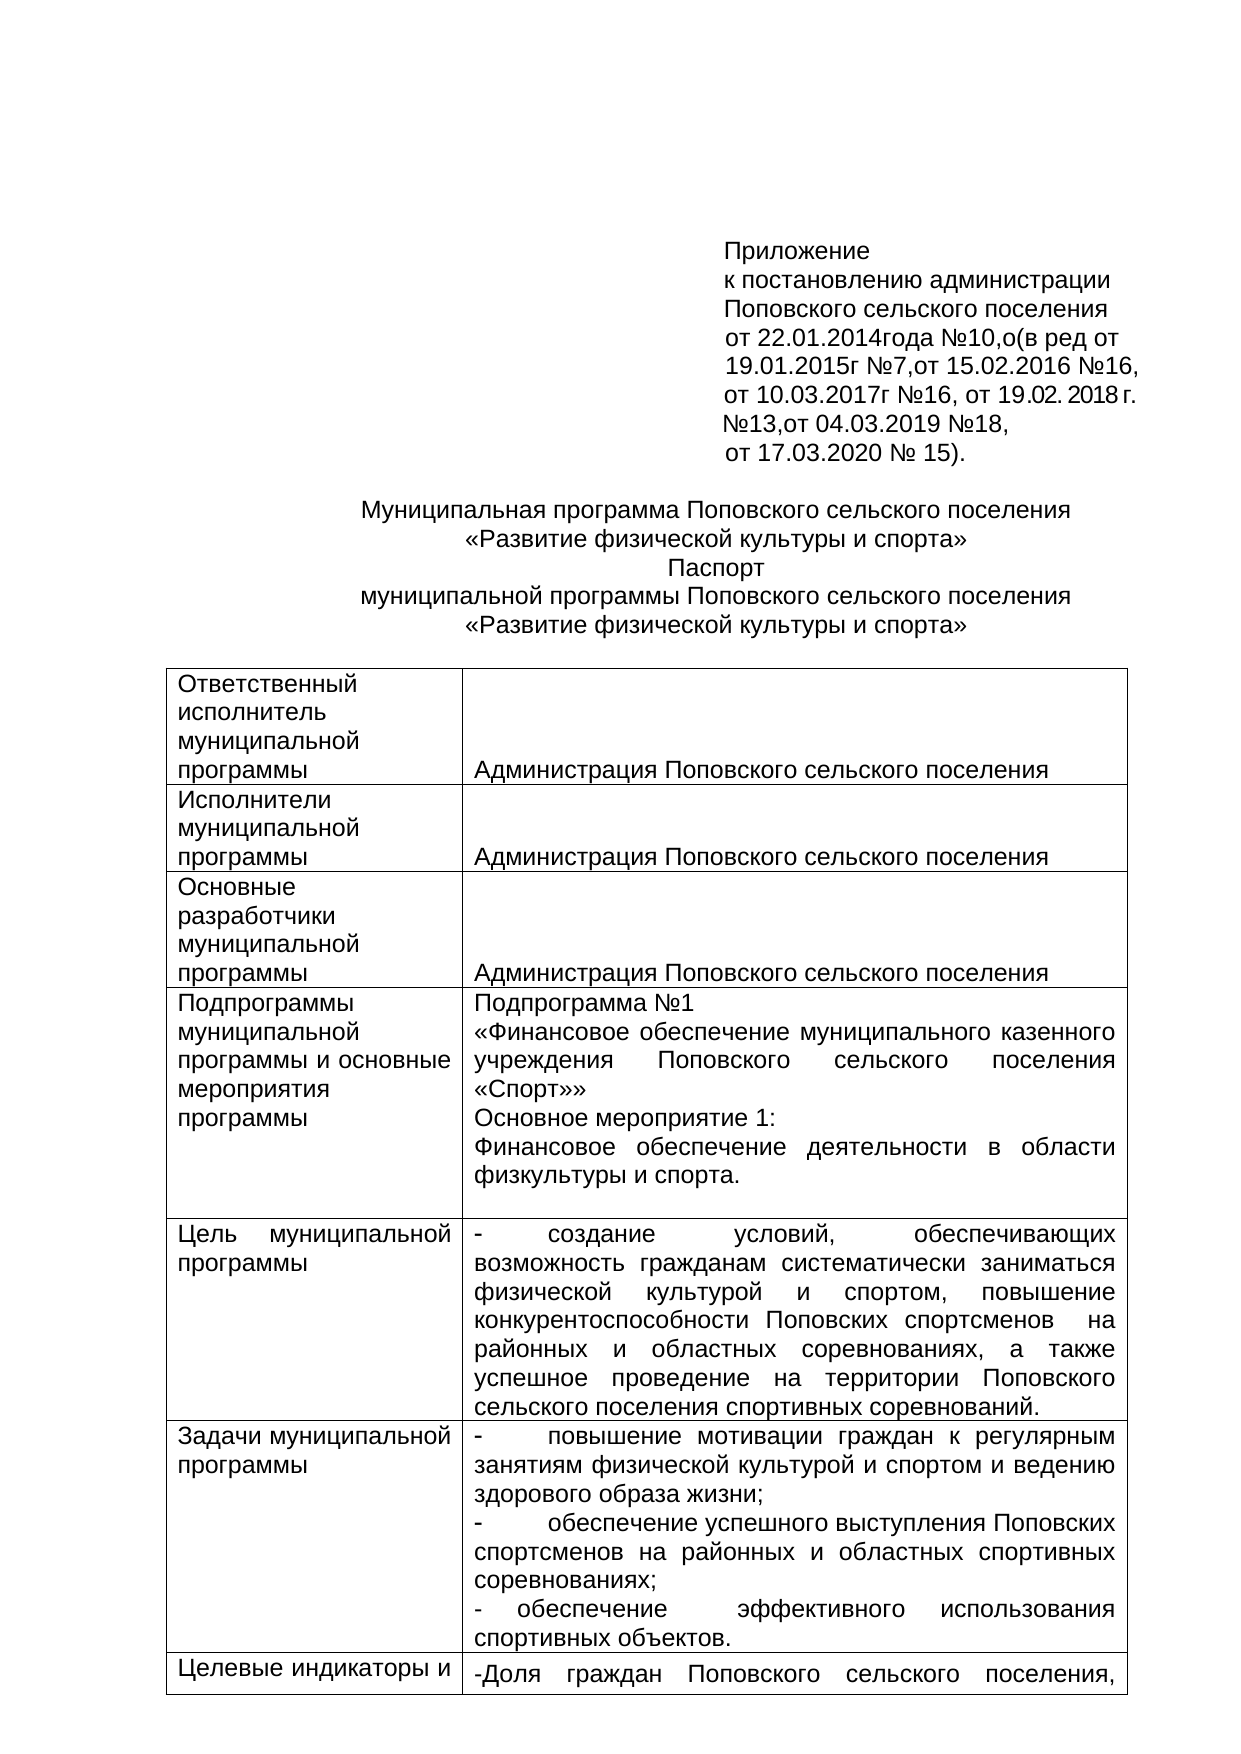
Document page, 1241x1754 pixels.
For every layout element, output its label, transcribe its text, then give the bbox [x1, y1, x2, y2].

text от 22.01.2014года №10,о(в ред от [177, 322, 1181, 351]
table_header Ответственный исполнитель муниципальной программы [167, 669, 462, 783]
text «Развитие физической культуры и спорта» [177, 524, 1181, 552]
text 19.01.2015г №7,от 15.02.2016 №16, [177, 351, 1181, 380]
table_cell Администрация Поповского сельского поселения [463, 872, 1127, 987]
text от 10.03.2017г №16, от 19.02. 2018 г. [177, 380, 1181, 409]
table_cell Основные разработчики муниципальной программы [167, 872, 462, 987]
text Паспорт [177, 552, 1181, 581]
table_cell Исполнители муниципальной программы [167, 785, 462, 871]
text муниципальной программы Поповского сельского поселения [177, 581, 1181, 610]
table_cell Подпрограмма №1 «Финансовое обеспечение муниципального казенного учреждения Поповского сельского поселения «Спорт»» Основное мероприятие 1: Финансовое обеспечение деятельности в области физкультуры и спорта. [463, 988, 1127, 1218]
table_cell Задачи муниципальной программы [167, 1421, 462, 1652]
table_cell Подпрограммы муниципальной программы и основные мероприятия программы [167, 988, 462, 1218]
table_header Администрация Поповского сельского поселения [463, 669, 1127, 783]
text Муниципальная программа Поповского сельского поселения [177, 495, 1181, 524]
text Поповского сельского поселения [177, 294, 1181, 322]
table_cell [463, 1653, 1127, 1694]
table_cell Цель муниципальной программы [167, 1219, 462, 1420]
text №13,от 04.03.2019 №18, [177, 409, 1181, 437]
table_cell повышение мотивации граждан к регулярным занятиям физической культурой и спортом и ведению здорового образа жизни; обеспечение успешного выступления Поповских спортсменов на районных и областных спортивных соревнованиях; - обеспечение эффективного использования спортивных объектов. [463, 1421, 1127, 1652]
text от 17.03.2020 № 15). [177, 437, 1181, 466]
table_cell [167, 1653, 462, 1694]
table_cell создание условий, обеспечивающих возможность гражданам систематически заниматься физической культурой и спортом, повышение конкурентоспособности Поповских спортсменов на районных и областных соревнованиях, а также успешное проведение на территории Поповского сельского поселения спортивных соревнований. [463, 1219, 1127, 1420]
text «Развитие физической культуры и спорта» [177, 610, 1181, 639]
text Приложение [177, 236, 1181, 265]
text к постановлению администрации [177, 265, 1181, 294]
table_cell Администрация Поповского сельского поселения [463, 785, 1127, 871]
